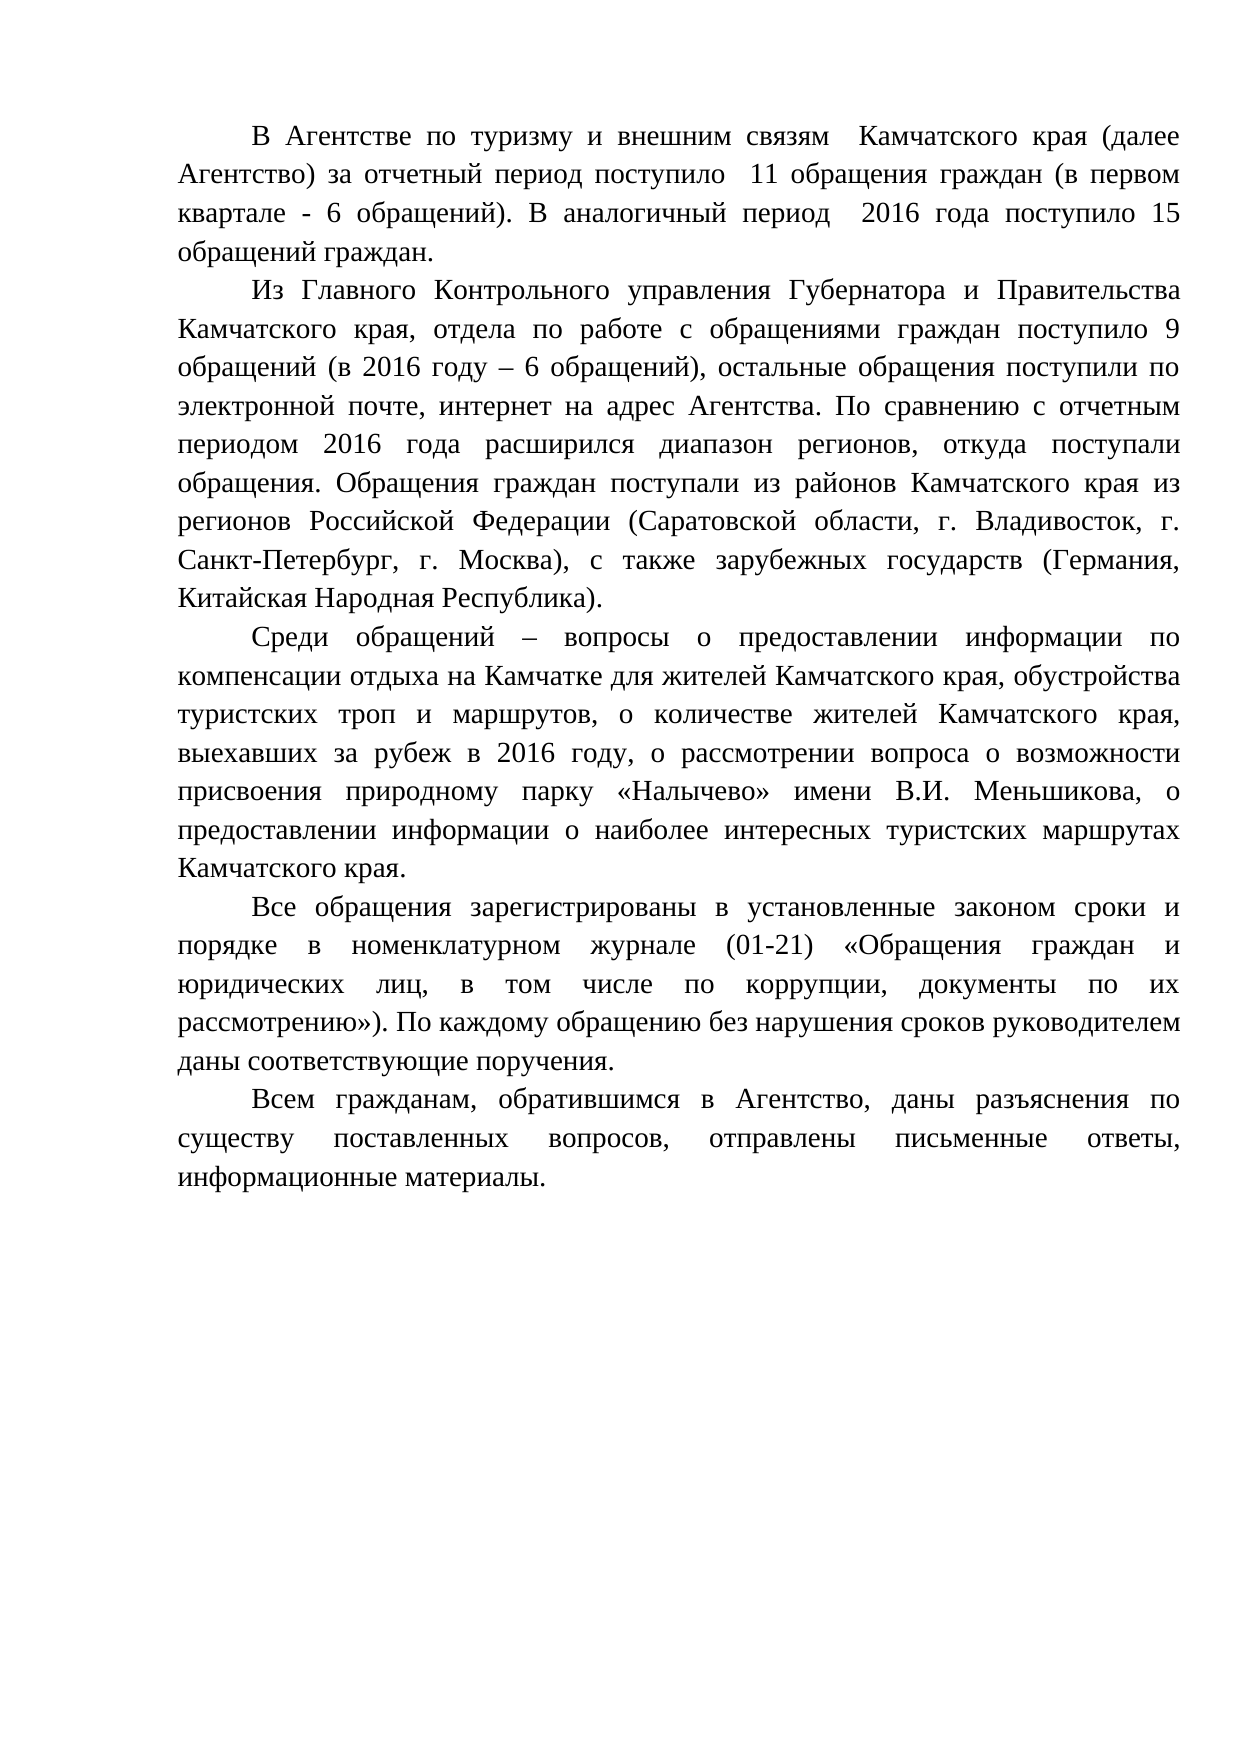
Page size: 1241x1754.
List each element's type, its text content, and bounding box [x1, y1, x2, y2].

text Всем гражданам, обратившимся в Агентство, даны разъяснения по существу поставленных вопросов, отправлены письменные ответы, информационные материалы. [177, 1082, 1181, 1192]
text Все обращения зарегистрированы в установленные законом сроки и порядке в номенклатурном журнале (01-21) «Обращения граждан и юридических лиц, в том числе по коррупции, документы по их рассмотрению»). По каждому обращению без нарушения сроков руководителем даны соответствующие поручения. [177, 889, 1181, 1077]
text Из Главного Контрольного управления Губернатора и Правительства Камчатского края, отдела по работе с обращениями граждан поступило 9 обращений (в 2016 году – 6 обращений), остальные обращения поступили по электронной почте, интернет на адрес Агентства. По сравнению с отчетным периодом 2016 года расширился диапазон регионов, откуда поступали обращения. Обращения граждан поступали из районов Камчатского края из регионов Российской Федерации (Саратовской области, г. Владивосток, г. Санкт-Петербург, г. Москва), с также зарубежных государств (Германия, Китайская Народная Республика). [177, 272, 1181, 614]
text В Агентстве по туризму и внешним связям Камчатского края (далее Агентство) за отчетный период поступило 11 обращения граждан (в первом квартале - 6 обращений). В аналогичный период 2016 года поступило 15 обращений граждан. [177, 118, 1181, 267]
text Среди обращений – вопросы о предоставлении информации по компенсации отдыха на Камчатке для жителей Камчатского края, обустройства туристских троп и маршрутов, о количестве жителей Камчатского края, выехавших за рубеж в 2016 году, о рассмотрении вопроса о возможности присвоения природному парку «Налычево» имени В.И. Меньшикова, о предоставлении информации о наиболее интересных туристских маршрутах Камчатского края. [177, 619, 1181, 884]
